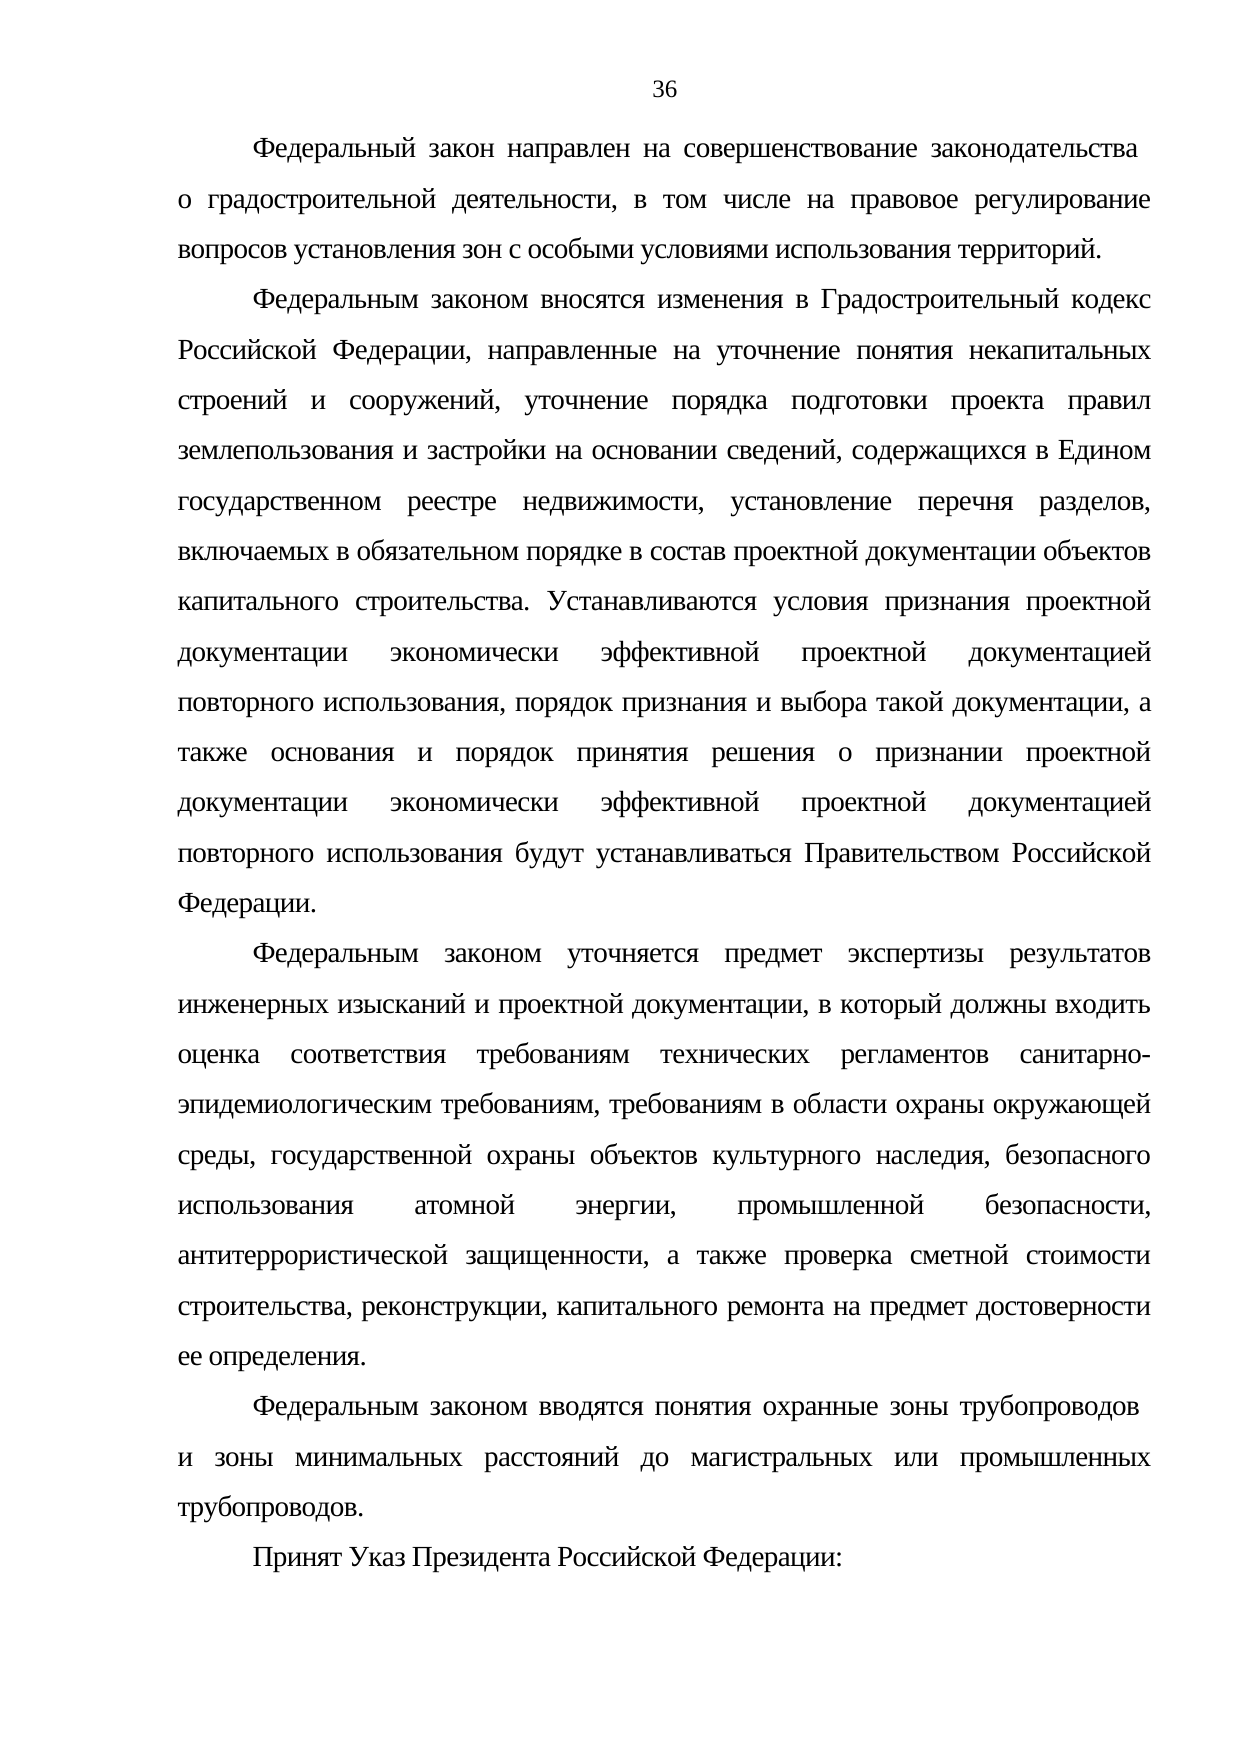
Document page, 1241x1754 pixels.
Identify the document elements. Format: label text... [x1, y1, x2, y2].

text Принят Указ Президента Российской Федерации: [177, 1539, 1152, 1573]
text Федеральным законом вносятся изменения в Градостроительный кодекс Российской Федерации, направленные на уточнение понятия некапитальных строений и сооружений, уточнение порядка подготовки проекта правил землепользования и застройки на основании сведений, содержащихся в Едином государственном реестре недвижимости, установление перечня разделов, включаемых в обязательном порядке в состав проектной документации объектов капитального строительства. Устанавливаются условия признания проектной документации экономически эффективной проектной документацией повторного использования, порядок признания и выбора такой документации, а также основания и порядок принятия решения о признании проектной документации экономически эффективной проектной документацией повторного использования будут устанавливаться Правительством Российской Федерации. [177, 281, 1152, 919]
text Федеральным законом вводятся понятия охранные зоны трубопроводов и зоны минимальных расстояний до магистральных или промышленных трубопроводов. [177, 1388, 1152, 1522]
text Федеральный закон направлен на совершенствование законодательства о градостроительной деятельности, в том числе на правовое регулирование вопросов установления зон с особыми условиями использования территорий. [177, 131, 1152, 265]
text Федеральным законом уточняется предмет экспертизы результатов инженерных изысканий и проектной документации, в который должны входить оценка соответствия требованиям технических регламентов санитарно-эпидемиологическим требованиям, требованиям в области охраны окружающей среды, государственной охраны объектов культурного наследия, безопасного использования атомной энергии, промышленной безопасности, антитеррористической защищенности, а также проверка сметной стоимости строительства, реконструкции, капитального ремонта на предмет достоверности ее определения. [177, 936, 1152, 1372]
